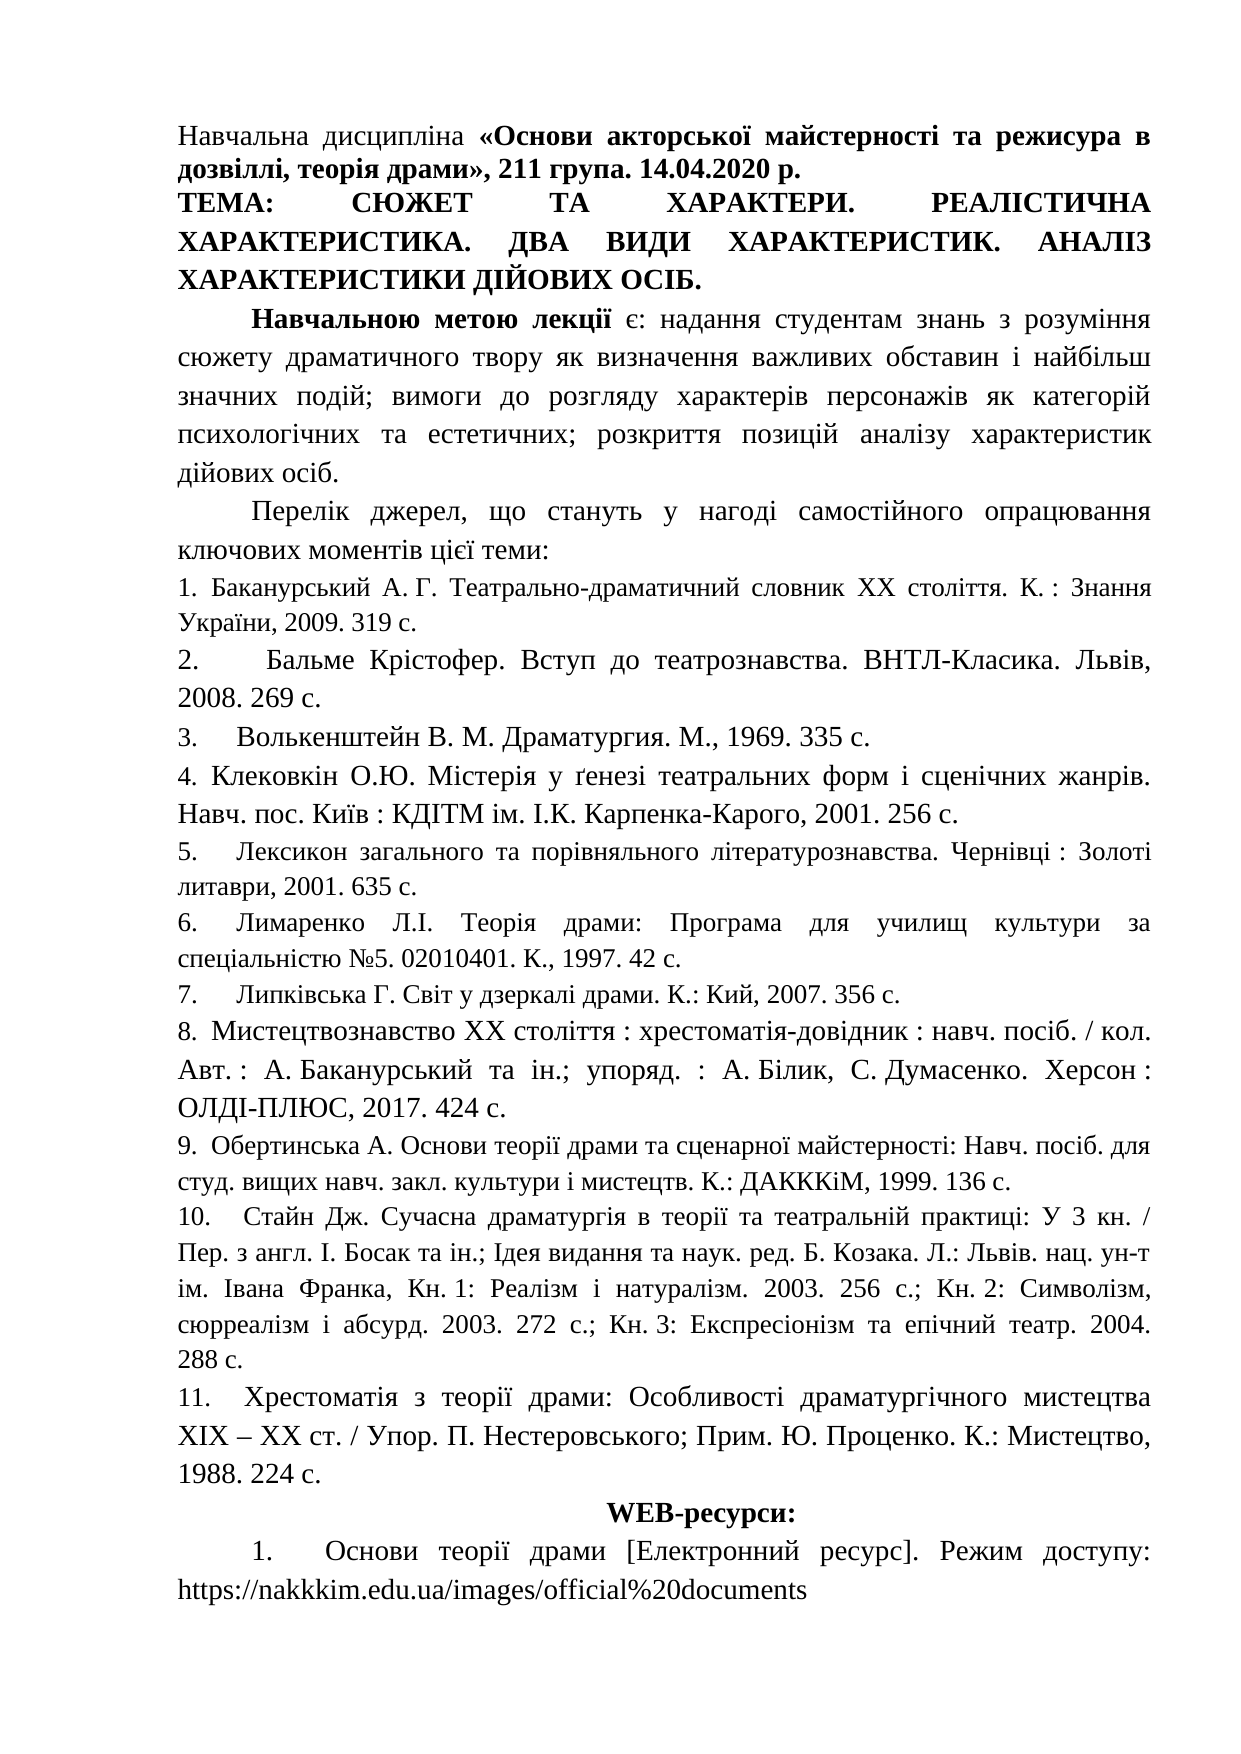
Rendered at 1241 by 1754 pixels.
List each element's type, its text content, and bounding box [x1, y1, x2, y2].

list Стайн Дж. Сучасна драматургія в теорії та театральній практиці: У 3 кн. / Пер. з англ. І. Босак та ін.; Ідея видання та наук. ред. Б. Козака. Л.: Львів. нац. ун-т ім. Івана Франка, Кн. 1: Реалізм і натуралізм. 2003. 256 с.; Кн. 2: Символізм, сюрреалізм і абсурд. 2003. 272 с.; Кн. 3: Експресіонізм та епічний театр. 2004. 288 с. [177, 1201, 1152, 1374]
text WEB-ресурси: [177, 1495, 1152, 1528]
list Мистецтвознавство XX століття : хрестоматія-довідник : навч. посіб. / кол. Авт. : А. Баканурський та ін.; упоряд. : А. Білик, С. Думасенко. Херсон : ОЛДІ-ПЛЮС, 2017. 424 с. [177, 1013, 1152, 1124]
list Волькенштейн В. М. Драматургия. М., 1969. 335 с. [177, 719, 1152, 753]
list Обертинська А. Основи теорії драми та сценарної майстерності: Навч. посіб. для студ. вищих навч. закл. культури і мистецтв. К.: ДАКККіМ, 1999. 136 с. [177, 1129, 1152, 1196]
text 1. Основи теорії драми [Електронний ресурс]. Режим доступу: https://nakkkim.edu.ua/images/official%20documents [177, 1533, 1152, 1605]
text Навчальною метою лекції є: надання студентам знань з розуміння сюжету драматичного твору як визначення важливих обставин і найбільш значних подій; вимоги до розгляду характерів персонажів як категорій психологічних та естетичних; розкриття позицій аналізу характеристик дійових осіб. [177, 301, 1152, 488]
list Липківська Г. Світ у дзеркалі драми. К.: Кий, 2007. 356 с. [177, 978, 1152, 1009]
list Хрестоматія з теорії драми: Особливості драматургічного мистецтва ХІХ – ХХ ст. / Упор. П. Нестеровського; Прим. Ю. Проценко. К.: Мистецтво, 1988. 224 с. [177, 1379, 1152, 1490]
list Лексикон загального та порівняльного літературознавства. Чернівці : Золоті литаври, 2001. 635 с. [177, 835, 1152, 902]
text Перелік джерел, що стануть у нагоді самостійного опрацювання ключових моментів цієї теми: [177, 493, 1152, 566]
list Бальме Крістофер. Вступ до театрознавства. ВНТЛ-Класика. Львів, 2008. 269 с. [177, 642, 1152, 714]
list Баканурський А. Г. Театрально-драматичний словник XX століття. К. : Знання України, 2009. 319 с. [177, 571, 1152, 637]
text ТЕМА: СЮЖЕТ ТА ХАРАКТЕРИ. РЕАЛІСТИЧНА ХАРАКТЕРИСТИКА. ДВА ВИДИ ХАРАКТЕРИСТИК. АНАЛІЗ ХАРАКТЕРИСТИКИ ДІЙОВИХ ОСІБ. [177, 185, 1152, 296]
list Клековкін О.Ю. Містерія у ґенезі театральних форм і сценічних жанрів. Навч. пос. Київ : КДІТМ ім. І.К. Карпенка-Карого, 2001. 256 с. [177, 758, 1152, 830]
list Лимаренко Л.І. Теорія драми: Програма для училищ культури за спеціальністю №5. 02010401. К., 1997. 42 с. [177, 906, 1152, 973]
list Навчальна дисципліна «Основи акторської майстерності та режисура в дозвіллі, теорія драми», 211 група. 14.04.2020 р. [177, 118, 1152, 185]
